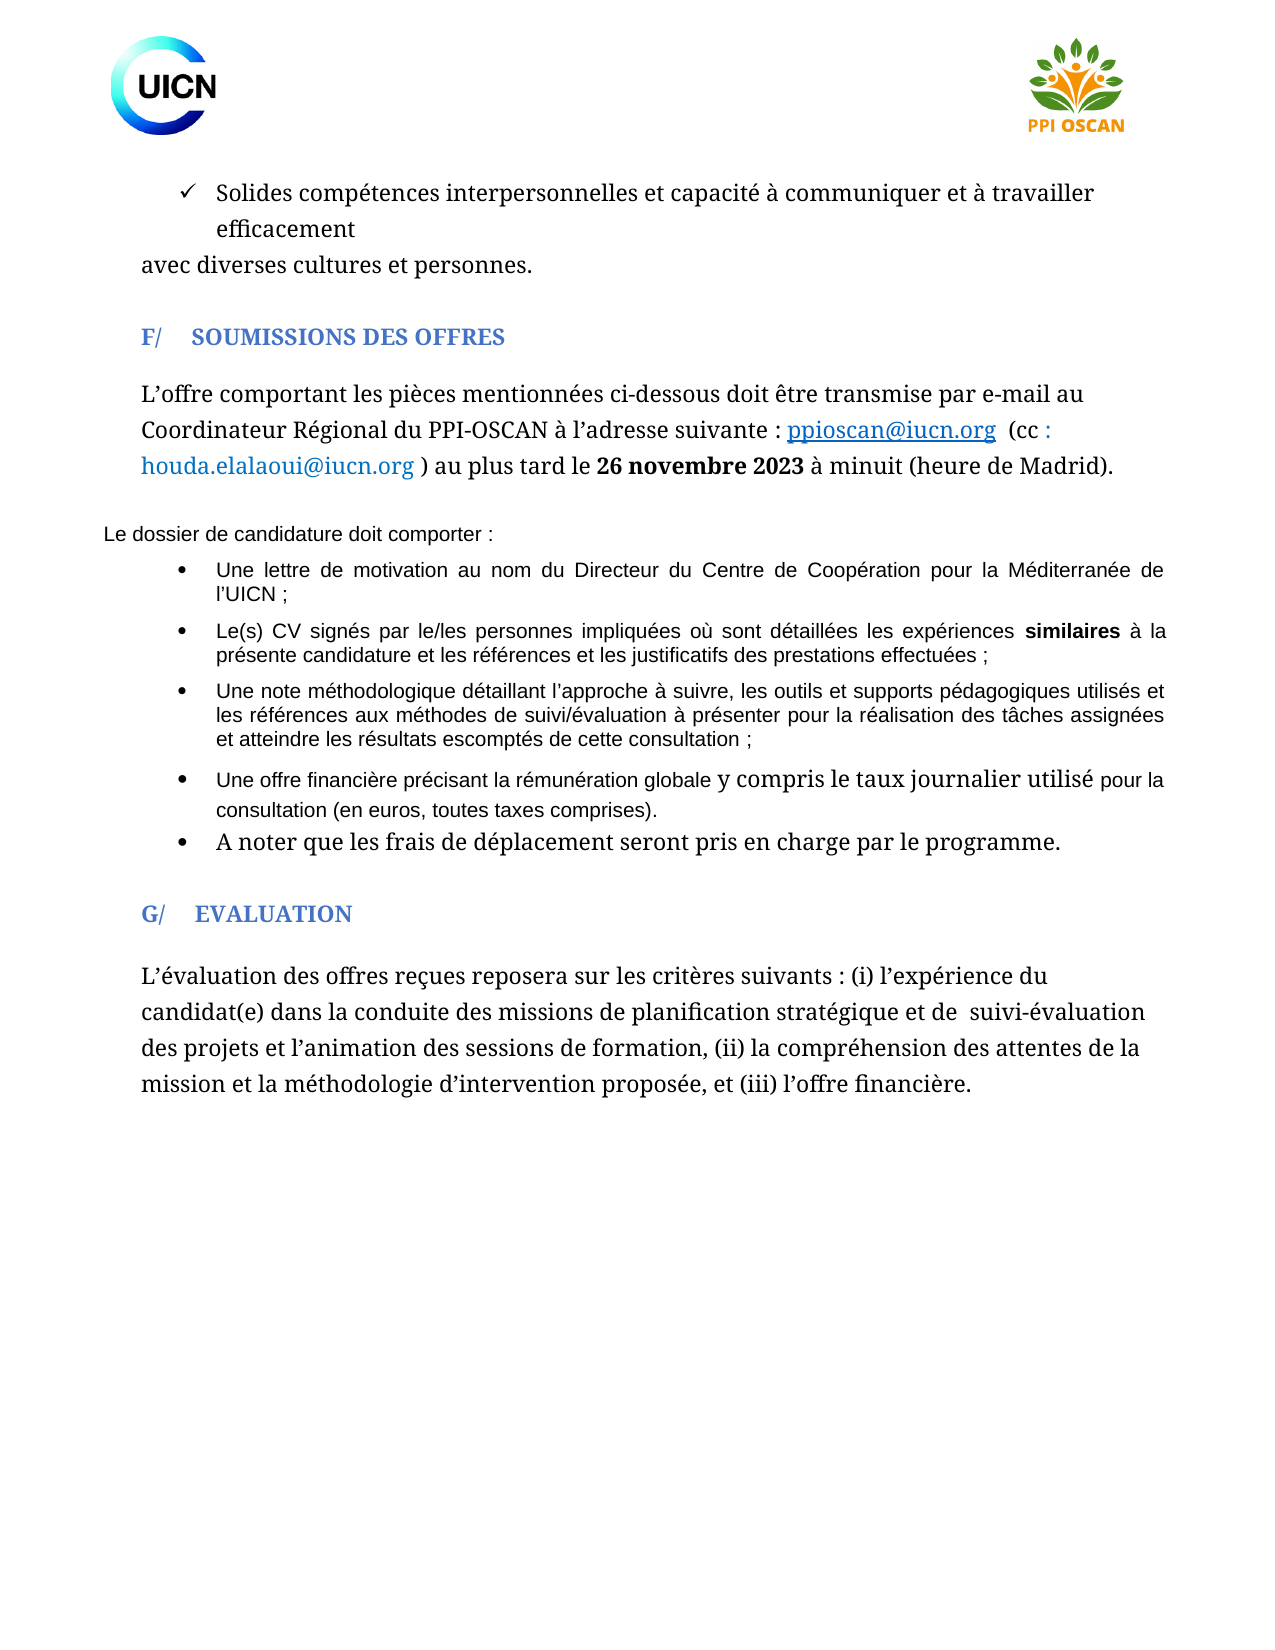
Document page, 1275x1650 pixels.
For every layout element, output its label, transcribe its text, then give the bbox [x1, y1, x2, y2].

list Une lettre de motivation au nom du Directeur du Centre de Coopération pour la Méditerranée de l’UICN ; [178, 558, 1166, 606]
list Le(s) CV signés par le/les personnes impliquées où sont détaillées les expériences similaires à la présente candidature et les références et les justificatifs des prestations effectuées ; [178, 618, 1166, 666]
list Une note méthodologique détaillant l’approche à suivre, les outils et supports pédagogiques utilisés et les références aux méthodes de suivi/évaluation à présenter pour la réalisation des tâches assignées et atteindre les résultats escomptés de cette consultation ; [178, 679, 1166, 751]
text L’offre comportant les pièces mentionnées ci-dessous doit être transmise par e-mail au Coordinateur Régional du PPI-OSCAN à l’adresse suivante : ppioscan@iucn.org (cc : houda.elalaoui@iucn.org ) au plus tard le 26 novembre 2023 à minuit (heure de Madrid). [141, 378, 1166, 481]
list Une offre financière précisant la rémunération globale y compris le taux journalier utilisé pour la consultation (en euros, toutes taxes comprises). [178, 763, 1166, 822]
text L’évaluation des offres reçues reposera sur les critères suivants : (i) l’expérience du candidat(e) dans la conduite des missions de planification stratégique et de suivi-évaluation des projets et l’animation des sessions de formation, (ii) la compréhension des attentes de la mission et la méthodologie d’intervention proposée, et (iii) l’offre financière. [141, 960, 1166, 1099]
list A noter que les frais de déplacement seront pris en charge par le programme. [178, 826, 1166, 857]
text avec diverses cultures et personnes. [141, 249, 1166, 280]
list Solides compétences interpersonnelles et capacité à communiquer et à travailler efficacement [178, 177, 1166, 244]
picture [1027, 38, 1125, 135]
text F/ SOUMISSIONS DES OFFRES [141, 321, 1166, 352]
picture [111, 36, 216, 135]
text G/ EVALUATION [141, 898, 1166, 929]
text Le dossier de candidature doit comporter : [103, 521, 1166, 545]
